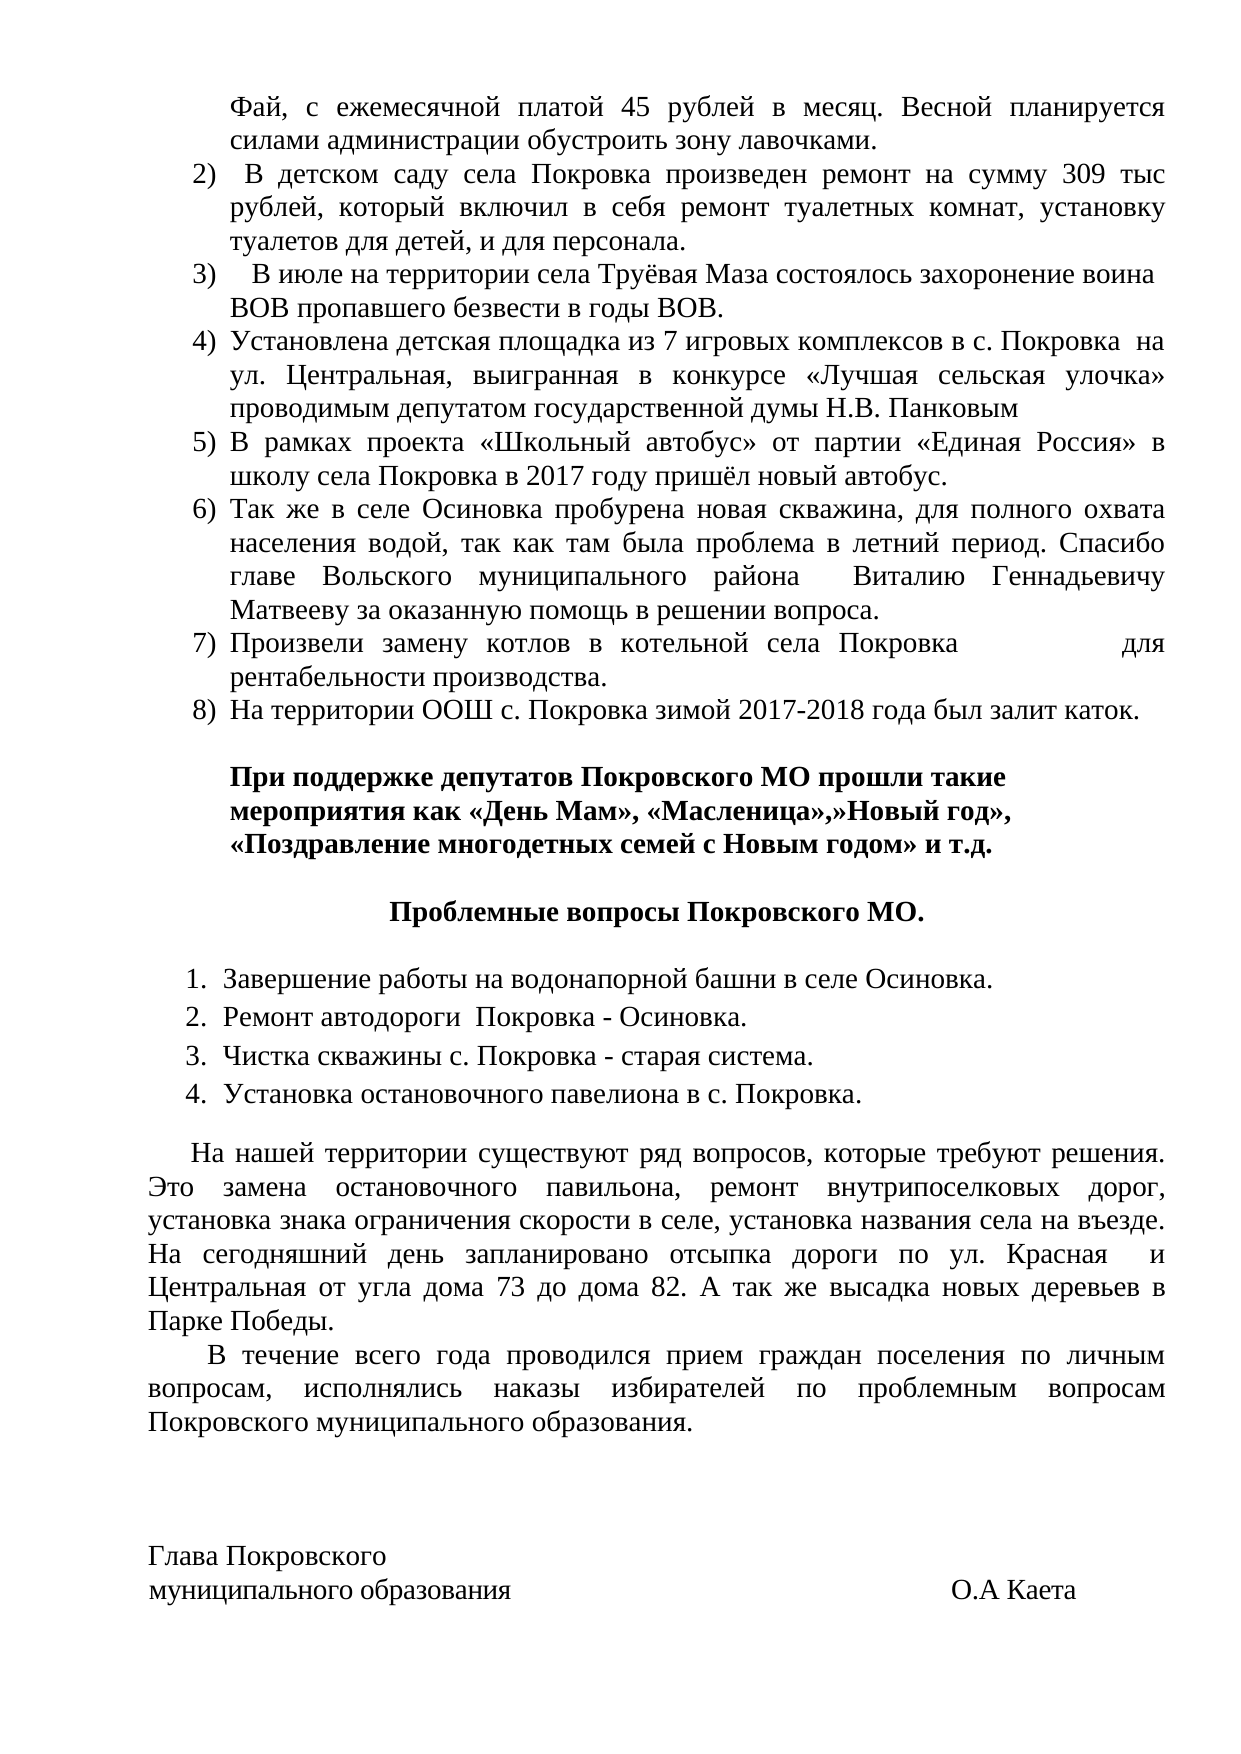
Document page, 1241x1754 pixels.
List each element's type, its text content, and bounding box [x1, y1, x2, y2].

list Так же в селе Осиновка пробурена новая скважина, для полного охвата населения водой, так как там была проблема в летний период. Спасибо главе Вольского муниципального района Виталию Геннадьевичу Матвееву за оказанную помощь в решении вопроса. [192, 491, 1166, 625]
text муниципального образования О.А Каета [149, 1572, 1166, 1605]
list При поддержке депутатов Покровского МО прошли такие мероприятия как «День Мам», «Масленица»,»Новый год», «Поздравление многодетных семей с Новым годом» и т.д. [229, 759, 1166, 860]
list На территории ООШ с. Покровка зимой 2017-2018 года был залит каток. [192, 692, 1166, 726]
list Установлена детская площадка из 7 игровых комплексов в с. Покровка на ул. Центральная, выигранная в конкурсе «Лучшая сельская улочка» проводимым депутатом государственной думы Н.В. Панковым [192, 323, 1166, 424]
list В детском саду села Покровка произведен ремонт на сумму 309 тыс рублей, который включил в себя ремонт туалетных комнат, установку туалетов для детей, и для персонала. [192, 156, 1166, 256]
list Ремонт автодороги Покровка - Осиновка. [185, 999, 1166, 1033]
list Чистка скважины с. Покровка - старая система. [185, 1038, 1166, 1071]
list Установка остановочного павелиона в с. Покровка. [185, 1076, 1166, 1110]
list В рамках проекта «Школьный автобус» от партии «Единая Россия» в школу села Покровка в 2017 году пришёл новый автобус. [192, 424, 1166, 491]
text На нашей территории существуют ряд вопросов, которые требуют решения. Это замена остановочного павильона, ремонт внутрипоселковых дорог, установка знака ограничения скорости в селе, установка названия села на въезде. На сегодняшний день запланировано отсыпка дороги по ул. Красная и Центральная от угла дома 73 до дома 82. А так же высадка новых деревьев в Парке Победы. [148, 1136, 1166, 1337]
list Завершение работы на водонапорной башни в селе Осиновка. [185, 961, 1166, 994]
text Глава Покровского [148, 1538, 1166, 1572]
list В июле на территории села Труёвая Маза состоялось захоронение воина ВОВ пропавшего безвести в годы ВОВ. [192, 256, 1166, 323]
list Произвели замену котлов в котельной села Покровка для рентабельности производства. [192, 625, 1166, 692]
text Проблемные вопросы Покровского МО. [148, 894, 1166, 927]
text В течение всего года проводился прием граждан поселения по личным вопросам, исполнялись наказы избирателей по проблемным вопросам Покровского муниципального образования. [148, 1337, 1166, 1438]
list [192, 89, 1166, 156]
